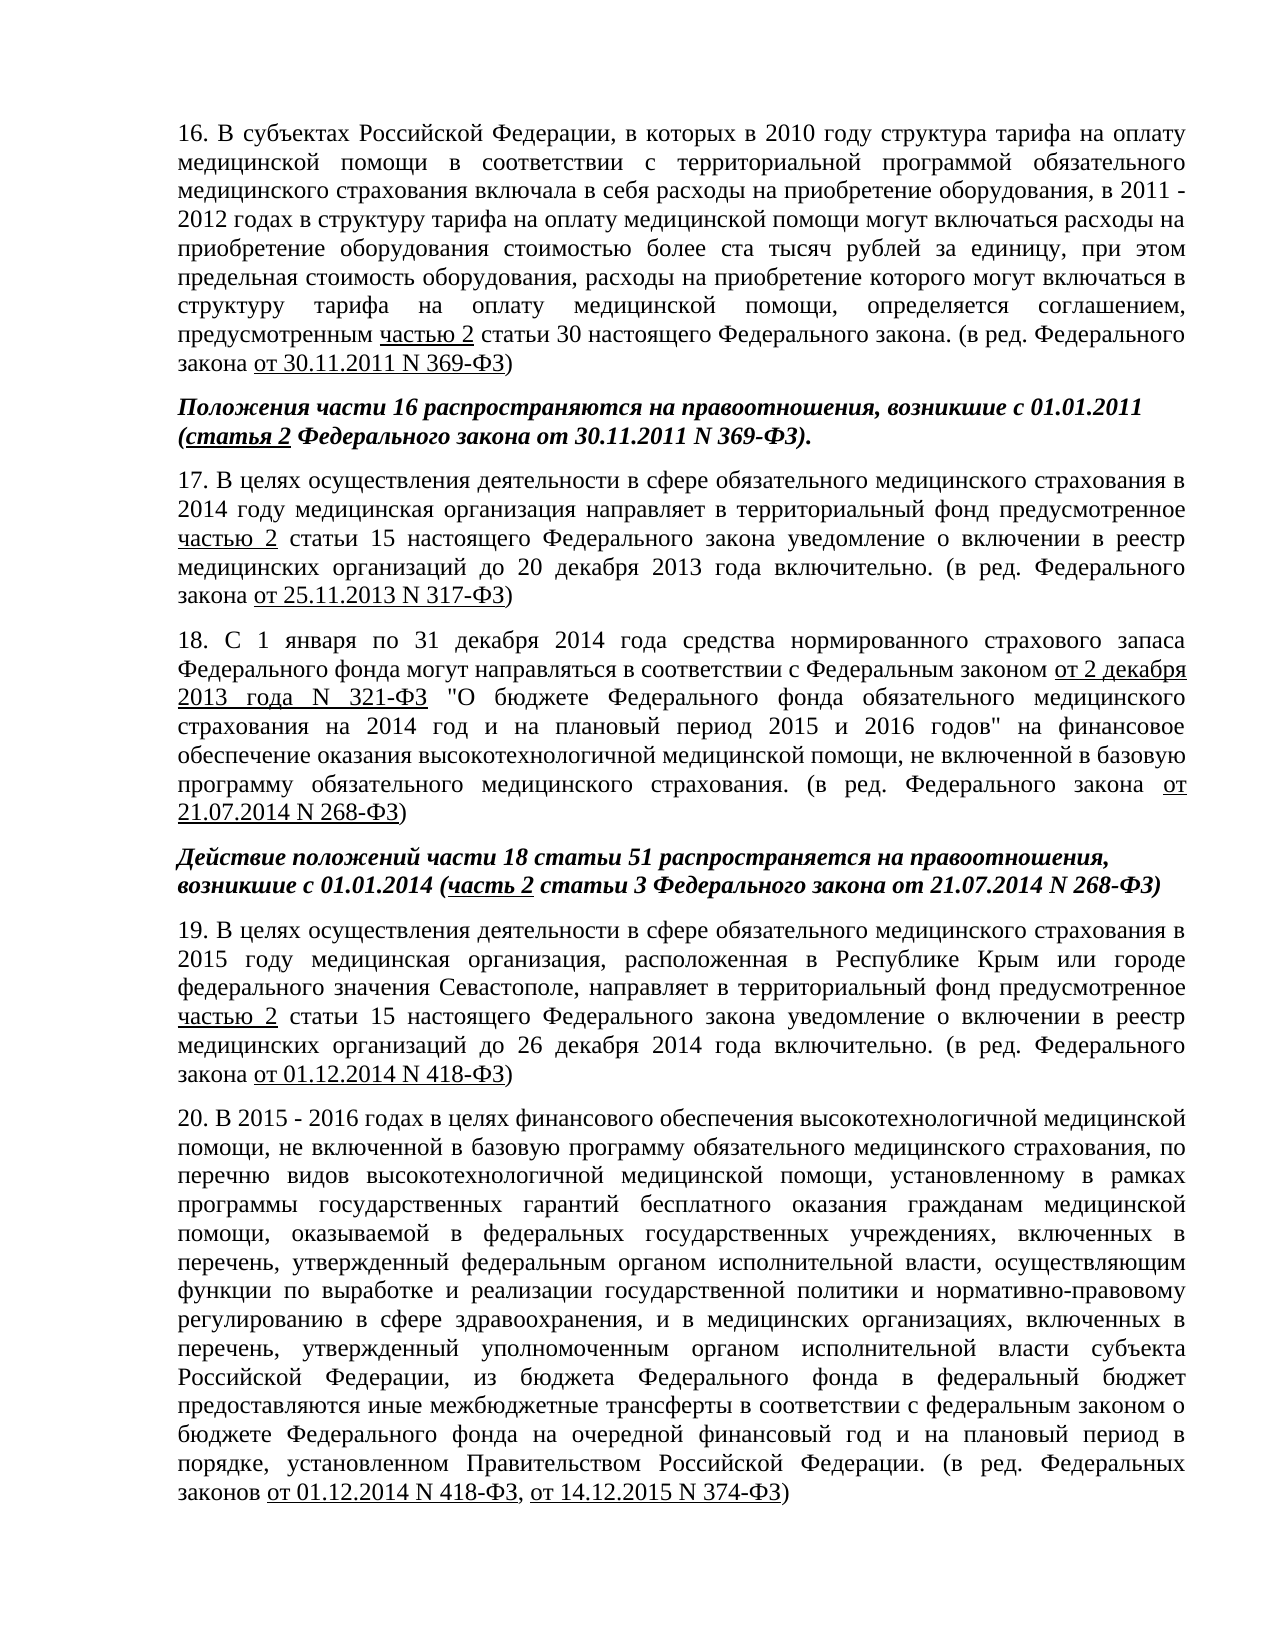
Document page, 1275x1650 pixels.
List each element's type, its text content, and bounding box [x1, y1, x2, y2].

text Положения части 16 распространяются на правоотношения, возникшие с 01.01.2011 (статья 2 Федерального закона от 30.11.2011 N 369-ФЗ). [177, 392, 1186, 450]
text 18. С 1 января по 31 декабря 2014 года средства нормированного страхового запаса Федерального фонда могут направляться в соответствии с Федеральным законом от 2 декабря 2013 года N 321-ФЗ "О бюджете Федерального фонда обязательного медицинского страхования на 2014 год и на плановый период 2015 и 2016 годов" на финансовое обеспечение оказания высокотехнологичной медицинской помощи, не включенной в базовую программу обязательного медицинского страхования. (в ред. Федерального закона от 21.07.2014 N 268-ФЗ) [177, 625, 1186, 826]
text 20. В 2015 - 2016 годах в целях финансового обеспечения высокотехнологичной медицинской помощи, не включенной в базовую программу обязательного медицинского страхования, по перечню видов высокотехнологичной медицинской помощи, установленному в рамках программы государственных гарантий бесплатного оказания гражданам медицинской помощи, оказываемой в федеральных государственных учреждениях, включенных в перечень, утвержденный федеральным органом исполнительной власти, осуществляющим функции по выработке и реализации государственной политики и нормативно-правовому регулированию в сфере здравоохранения, и в медицинских организациях, включенных в перечень, утвержденный уполномоченным органом исполнительной власти субъекта Российской Федерации, из бюджета Федерального фонда в федеральный бюджет предоставляются иные межбюджетные трансферты в соответствии с федеральным законом о бюджете Федерального фонда на очередной финансовый год и на плановый период в порядке, установленном Правительством Российской Федерации. (в ред. Федеральных законов от 01.12.2014 N 418-ФЗ, от 14.12.2015 N 374-ФЗ) [177, 1103, 1186, 1506]
text 17. В целях осуществления деятельности в сфере обязательного медицинского страхования в 2014 году медицинская организация направляет в территориальный фонд предусмотренное частью 2 статьи 15 настоящего Федерального закона уведомление о включении в реестр медицинских организаций до 20 декабря 2013 года включительно. (в ред. Федерального закона от 25.11.2013 N 317-ФЗ) [177, 466, 1186, 609]
text 19. В целях осуществления деятельности в сфере обязательного медицинского страхования в 2015 году медицинская организация, расположенная в Республике Крым или городе федерального значения Севастополе, направляет в территориальный фонд предусмотренное частью 2 статьи 15 настоящего Федерального закона уведомление о включении в реестр медицинских организаций до 26 декабря 2014 года включительно. (в ред. Федерального закона от 01.12.2014 N 418-ФЗ) [177, 915, 1186, 1087]
text 16. В субъектах Российской Федерации, в которых в 2010 году структура тарифа на оплату медицинской помощи в соответствии с территориальной программой обязательного медицинского страхования включала в себя расходы на приобретение оборудования, в 2011 - 2012 годах в структуру тарифа на оплату медицинской помощи могут включаться расходы на приобретение оборудования стоимостью более ста тысяч рублей за единицу, при этом предельная стоимость оборудования, расходы на приобретение которого могут включаться в структуру тарифа на оплату медицинской помощи, определяется соглашением, предусмотренным частью 2 статьи 30 настоящего Федерального закона. (в ред. Федерального закона от 30.11.2011 N 369-ФЗ) [177, 118, 1186, 377]
text Действие положений части 18 статьи 51 распространяется на правоотношения, возникшие с 01.01.2014 (часть 2 статьи 3 Федерального закона от 21.07.2014 N 268-ФЗ) [177, 842, 1186, 899]
